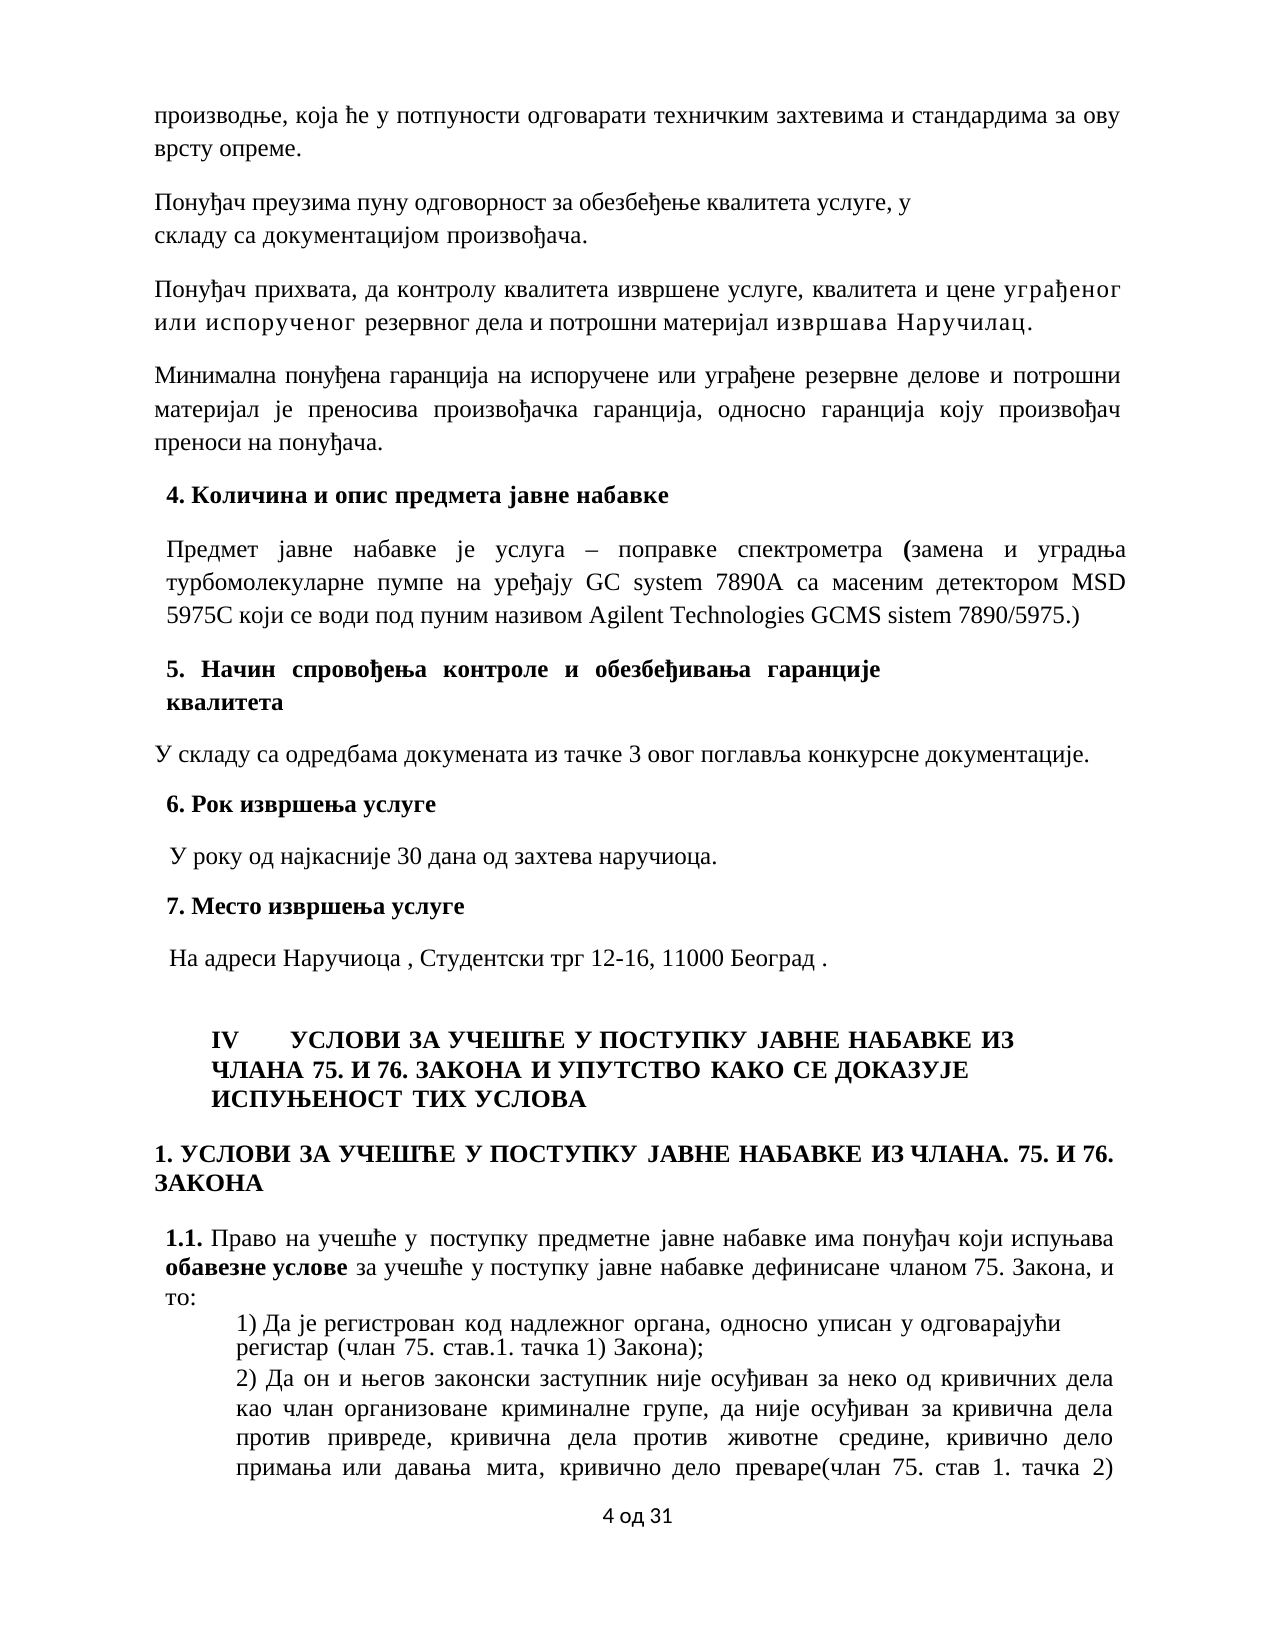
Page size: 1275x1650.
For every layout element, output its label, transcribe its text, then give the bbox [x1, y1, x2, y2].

text 6. Рок извршења услуге [166, 789, 1096, 818]
text Понуђач прихвата, да контролу квалитета извршене услуге, квалитета и цене уграђеног или испорученог резервног дела и потрошни материјал извршава Наручилац. [154, 274, 1121, 336]
text 7. Место извршења услуге [166, 891, 1125, 919]
text Понуђач преузима пуну одговорност за обезбеђење квалитета услуге, у складу са документацијом произвођача. [154, 187, 1121, 249]
text 5. Начин спровођења контроле и обезбеђивања гаранције квалитета [166, 654, 880, 716]
text Минимална понуђена гаранција на испоручене или уграђене резервне делове и потрошни материјал је преносива произвођачка гаранција, односно гаранција коју произвођач преноси на понуђача. [154, 361, 1121, 455]
text На адреси Наручиоца , Студентски трг 12-16, 11000 Београд . [169, 945, 1121, 972]
text 1.1. Право на учешће у поступку предметне јавне набавке имa понуђач који испуњавa обавезне услове за учешће у поступку јавне набавке дефинисане чланом 75. Закона, и то: [165, 1223, 1114, 1311]
text 1) Да је регистрован код надлежног органа, односно уписан у одговарајући регистар (члан 75. став.1. тачка 1) Закона); [236, 1312, 1121, 1360]
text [236, 1363, 1113, 1481]
text У року од најкасније 30 дана од захтева наручиоца. [169, 843, 1121, 870]
text У складу са одредбама докумената из тачке 3 овог поглавља конкурсне документације. [154, 741, 1121, 768]
text IV УСЛОВИ ЗА УЧЕШЋЕ У ПОСТУПКУ ЈАВНЕ НАБАВКЕ ИЗ ЧЛАНА 75. И 76. ЗАКОНА И УПУТСТВО КАКО СЕ ДОКАЗУЈЕ ИСПУЊЕНОСТ ТИХ УСЛОВА [211, 1025, 1064, 1113]
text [154, 100, 1121, 162]
text 4. Количина и опис предмета јавне набавке [166, 481, 1096, 509]
text Предмет јавне набавке је услуга – поправкe спектрометра (замена и уградња турбомолекуларне пумпе на уређају GC system 7890A са масеним детектором MSD 5975C који се води под пуним називом Agilent Technologies GCMS sistem 7890/5975.) [166, 534, 1126, 629]
text 1. УСЛОВИ ЗА УЧЕШЋЕ У ПОСТУПКУ ЈАВНЕ НАБАВКЕ ИЗ ЧЛАНА. 75. И 76. ЗАКОНА [154, 1139, 1114, 1197]
